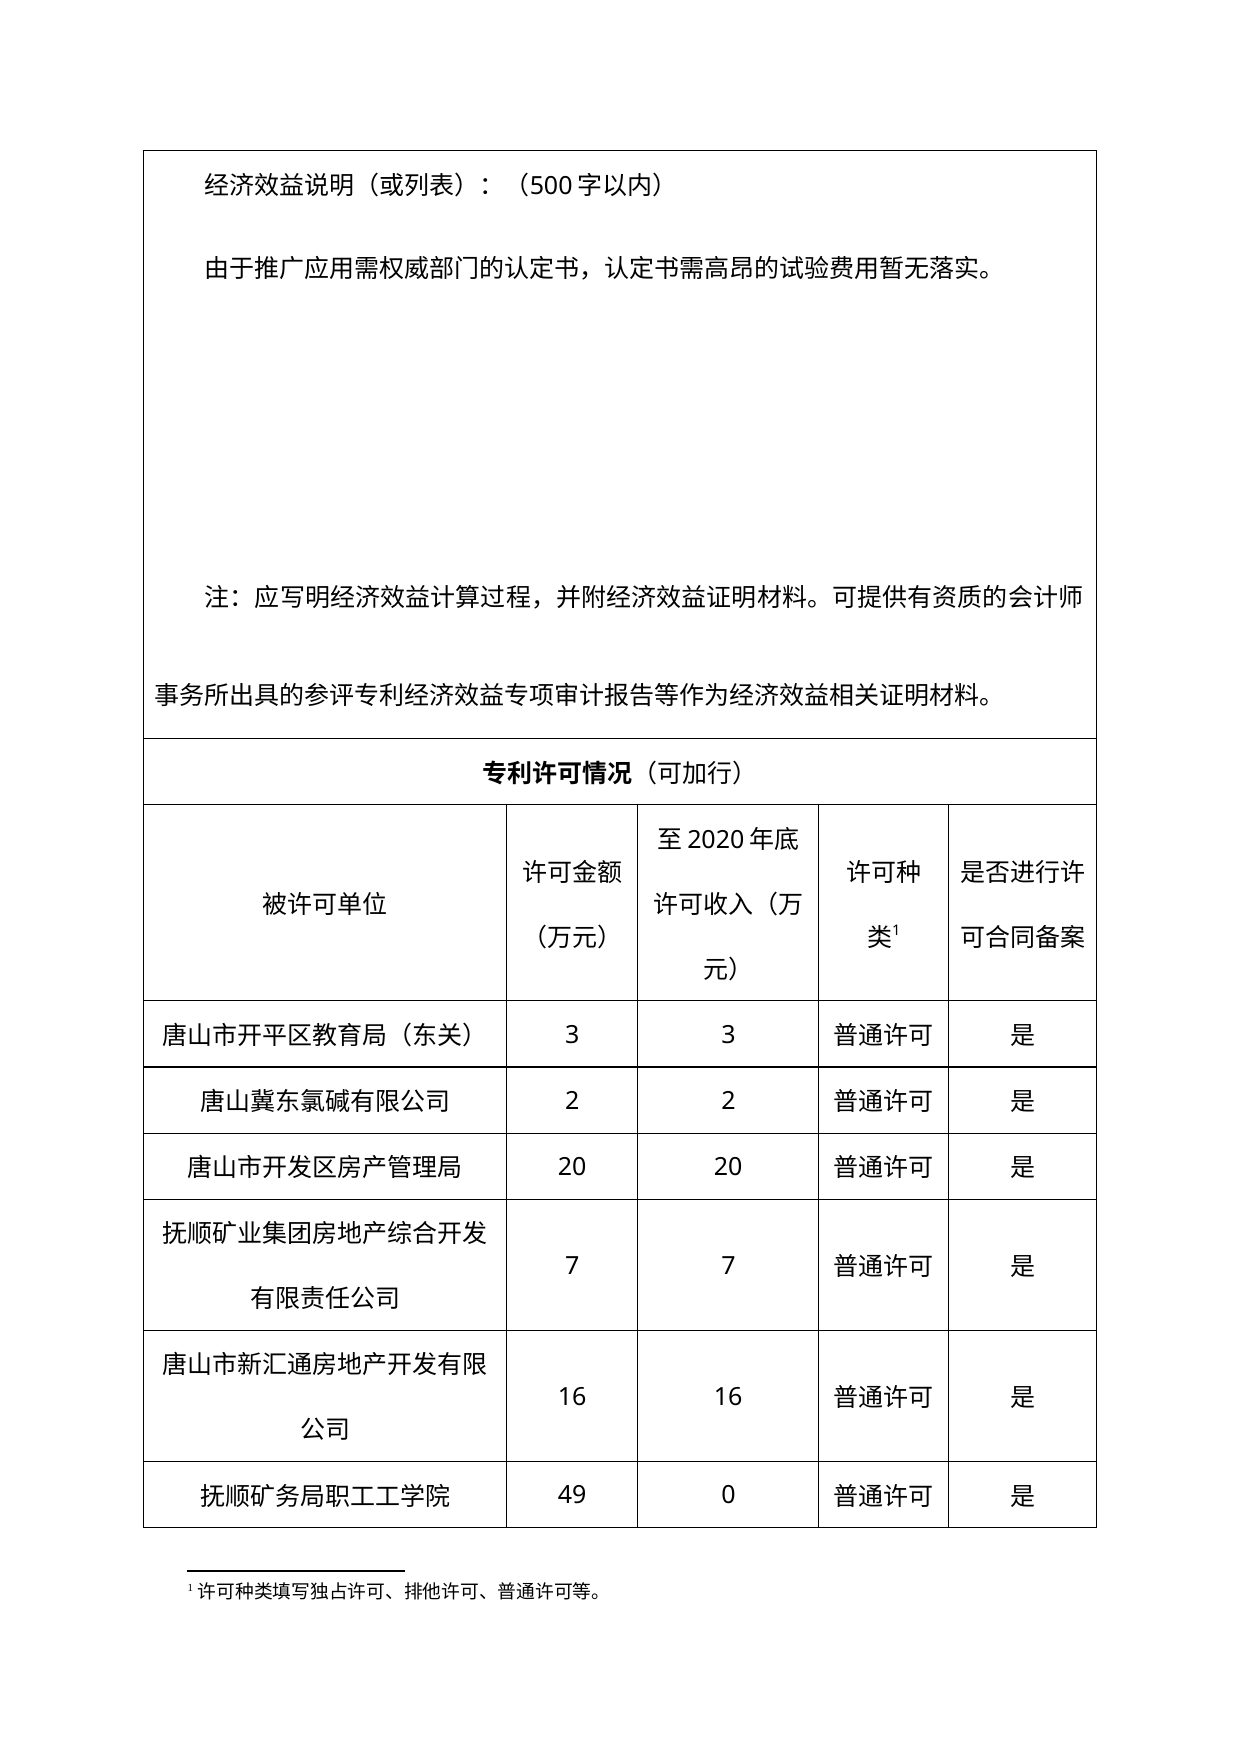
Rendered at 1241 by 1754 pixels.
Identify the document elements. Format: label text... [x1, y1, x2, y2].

table_cell 是否进行许可合同备案 [949, 805, 1096, 1000]
table_cell 16 [507, 1331, 637, 1461]
table_cell 抚顺矿务局职工工学院 [144, 1462, 506, 1527]
table_cell 唐山市开发区房产管理局 [144, 1134, 506, 1198]
table_cell 至2020年底许可收入（万元） [638, 805, 818, 1000]
table_cell 被许可单位 [144, 805, 506, 1000]
table_cell 普通许可 [819, 1462, 948, 1527]
table_cell 0 [638, 1462, 818, 1527]
table_cell 普通许可 [819, 1134, 948, 1198]
table_cell 唐山冀东氯碱有限公司 [144, 1068, 506, 1132]
table_cell 16 [638, 1331, 818, 1461]
table_cell 唐山市开平区教育局（东关） [144, 1001, 506, 1066]
table_cell 许可金额 （万元） [507, 805, 637, 1000]
table_cell 是 [949, 1331, 1096, 1461]
table_cell 是 [949, 1462, 1096, 1527]
table_cell 3 [507, 1001, 637, 1066]
table_cell 2 [638, 1068, 818, 1132]
table_cell 49 [507, 1462, 637, 1527]
table_cell 专利许可情况（可加行） [144, 739, 1096, 804]
table_cell 普通许可 [819, 1331, 948, 1461]
table_cell 抚顺矿业集团房地产综合开发有限责任公司 [144, 1200, 506, 1329]
table_cell 经济效益说明（或列表）：（500字以内） 由于推广应用需权威部门的认定书，认定书需高昂的试验费用暂无落实。 注：应写明经济效益计算过程，并附经济效益证明材料。可提供有资质的会计师事务所出具的参评专利经济效益专项审计报告等作为经济效益相关证明材料。 [144, 151, 1096, 738]
table_cell 是 [949, 1134, 1096, 1198]
table_cell 7 [507, 1200, 637, 1329]
table_cell 是 [949, 1001, 1096, 1066]
table_cell 是 [949, 1068, 1096, 1132]
table_cell 唐山市新汇通房地产开发有限公司 [144, 1331, 506, 1461]
table_cell 是 [949, 1200, 1096, 1329]
table_cell 7 [638, 1200, 818, 1329]
table_cell 许可种类 [819, 805, 948, 1000]
table_cell 20 [638, 1134, 818, 1198]
table_cell 2 [507, 1068, 637, 1132]
table_cell 普通许可 [819, 1200, 948, 1329]
table_cell 3 [638, 1001, 818, 1066]
table_cell 普通许可 [819, 1001, 948, 1066]
table_cell 20 [507, 1134, 637, 1198]
table_cell 普通许可 [819, 1068, 948, 1132]
